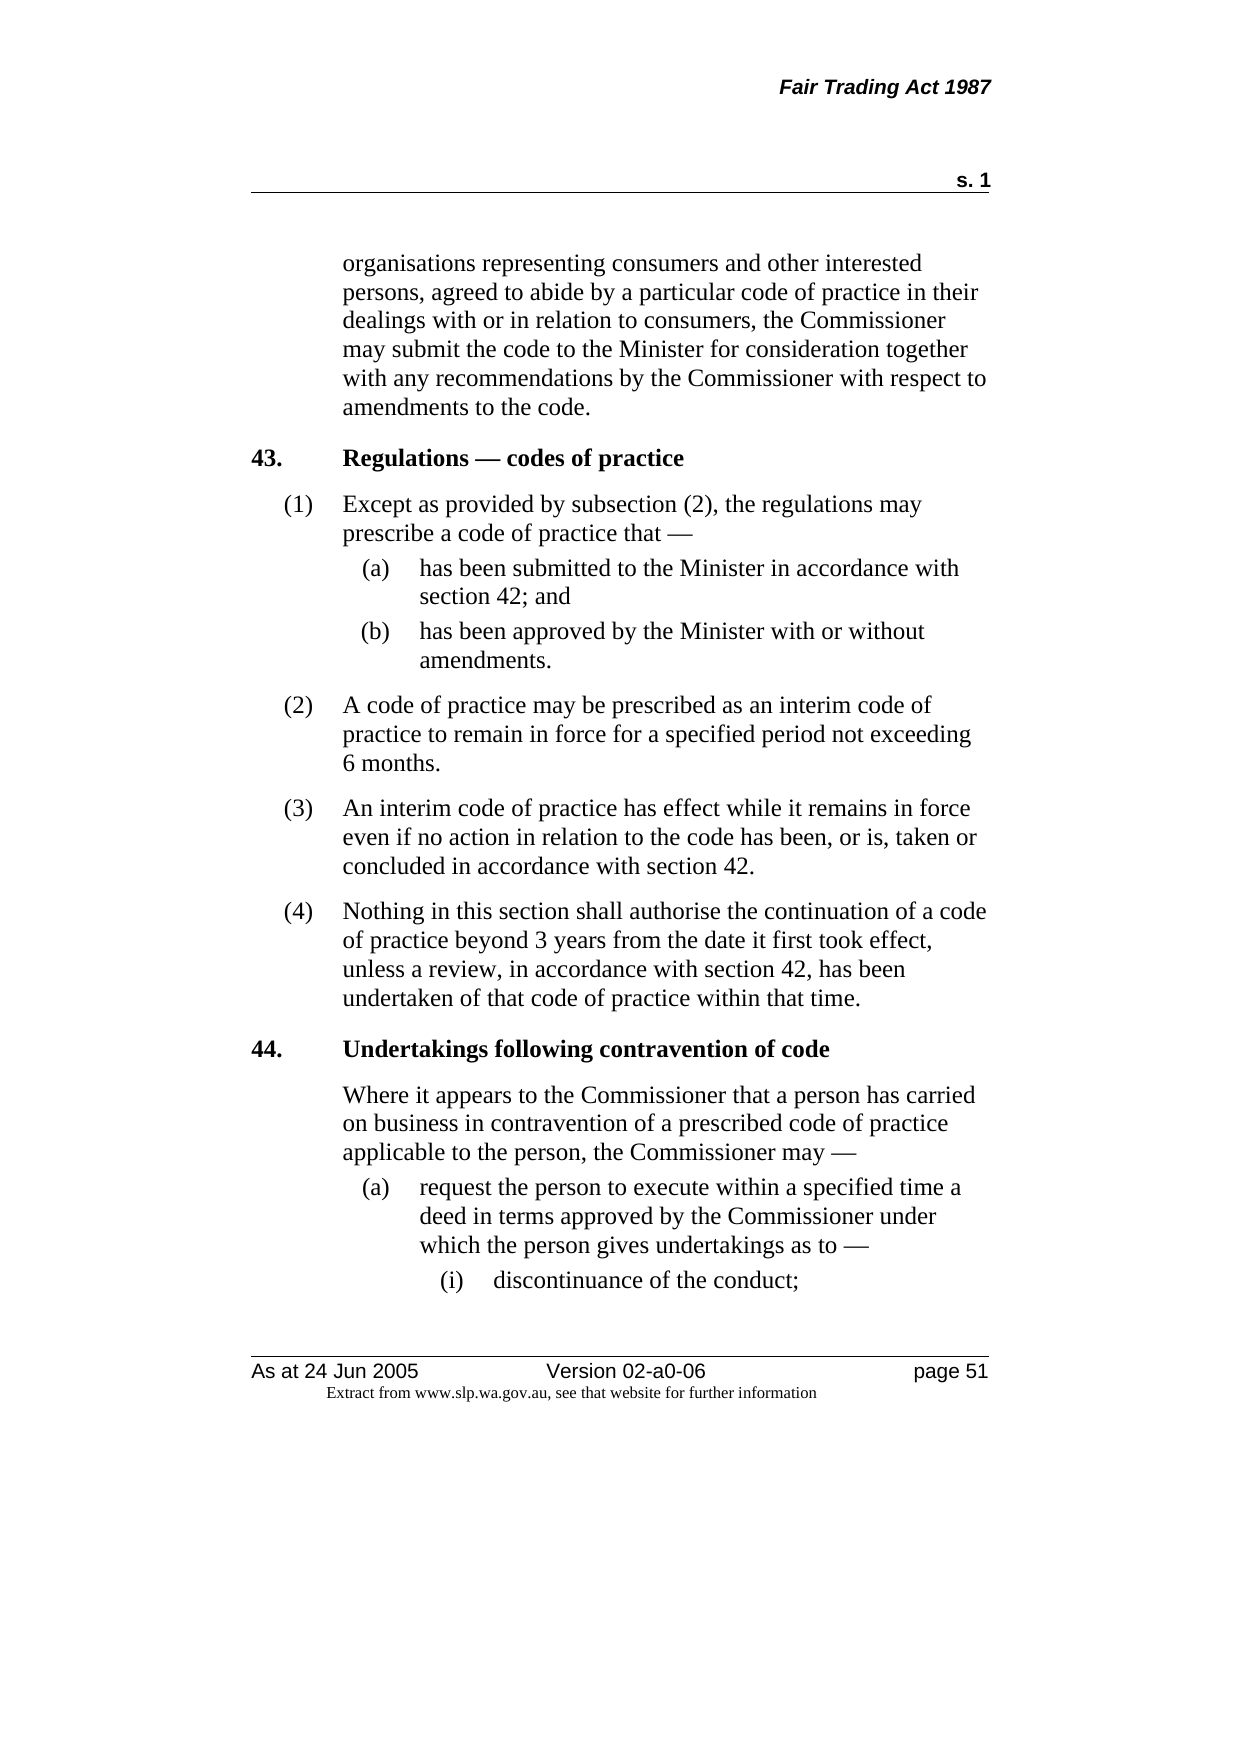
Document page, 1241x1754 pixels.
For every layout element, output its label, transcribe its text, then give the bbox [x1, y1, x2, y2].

text (4) Nothing in this section shall authorise the continuation of a code of practice beyond 3 years from the date it first took effect, unless a review, in accordance with section 42, has been undertaken of that code of practice within that time. [251, 896, 989, 1011]
text (i) discontinuance of the conduct; [251, 1265, 989, 1293]
text Where it appears to the Commissioner that a person has carried on business in contravention of a prescribed code of practice applicable to the person, the Commissioner may — [251, 1080, 989, 1166]
text (3) An interim code of practice has effect while it remains in force even if no action in relation to the code has been, or is, taken or concluded in accordance with section 42. [251, 793, 989, 880]
subtitle 44. Undertakings following contravention of code [251, 1034, 989, 1063]
subtitle 43. Regulations — codes of practice [251, 443, 989, 472]
text (1) Except as provided by subsection (2), the regulations may prescribe a code of practice that — [251, 489, 989, 546]
text (a) request the person to execute within a specified time a deed in terms approved by the Commissioner under which the person gives undertakings as to — [251, 1172, 989, 1258]
text (2) A code of practice may be prescribed as an interim code of practice to remain in force for a specified period not exceeding 6 months. [251, 691, 989, 777]
text (b) has been approved by the Minister with or without amendments. [251, 616, 989, 674]
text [251, 248, 989, 421]
text (a) has been submitted to the Minister in accordance with section 42; and [251, 553, 989, 610]
